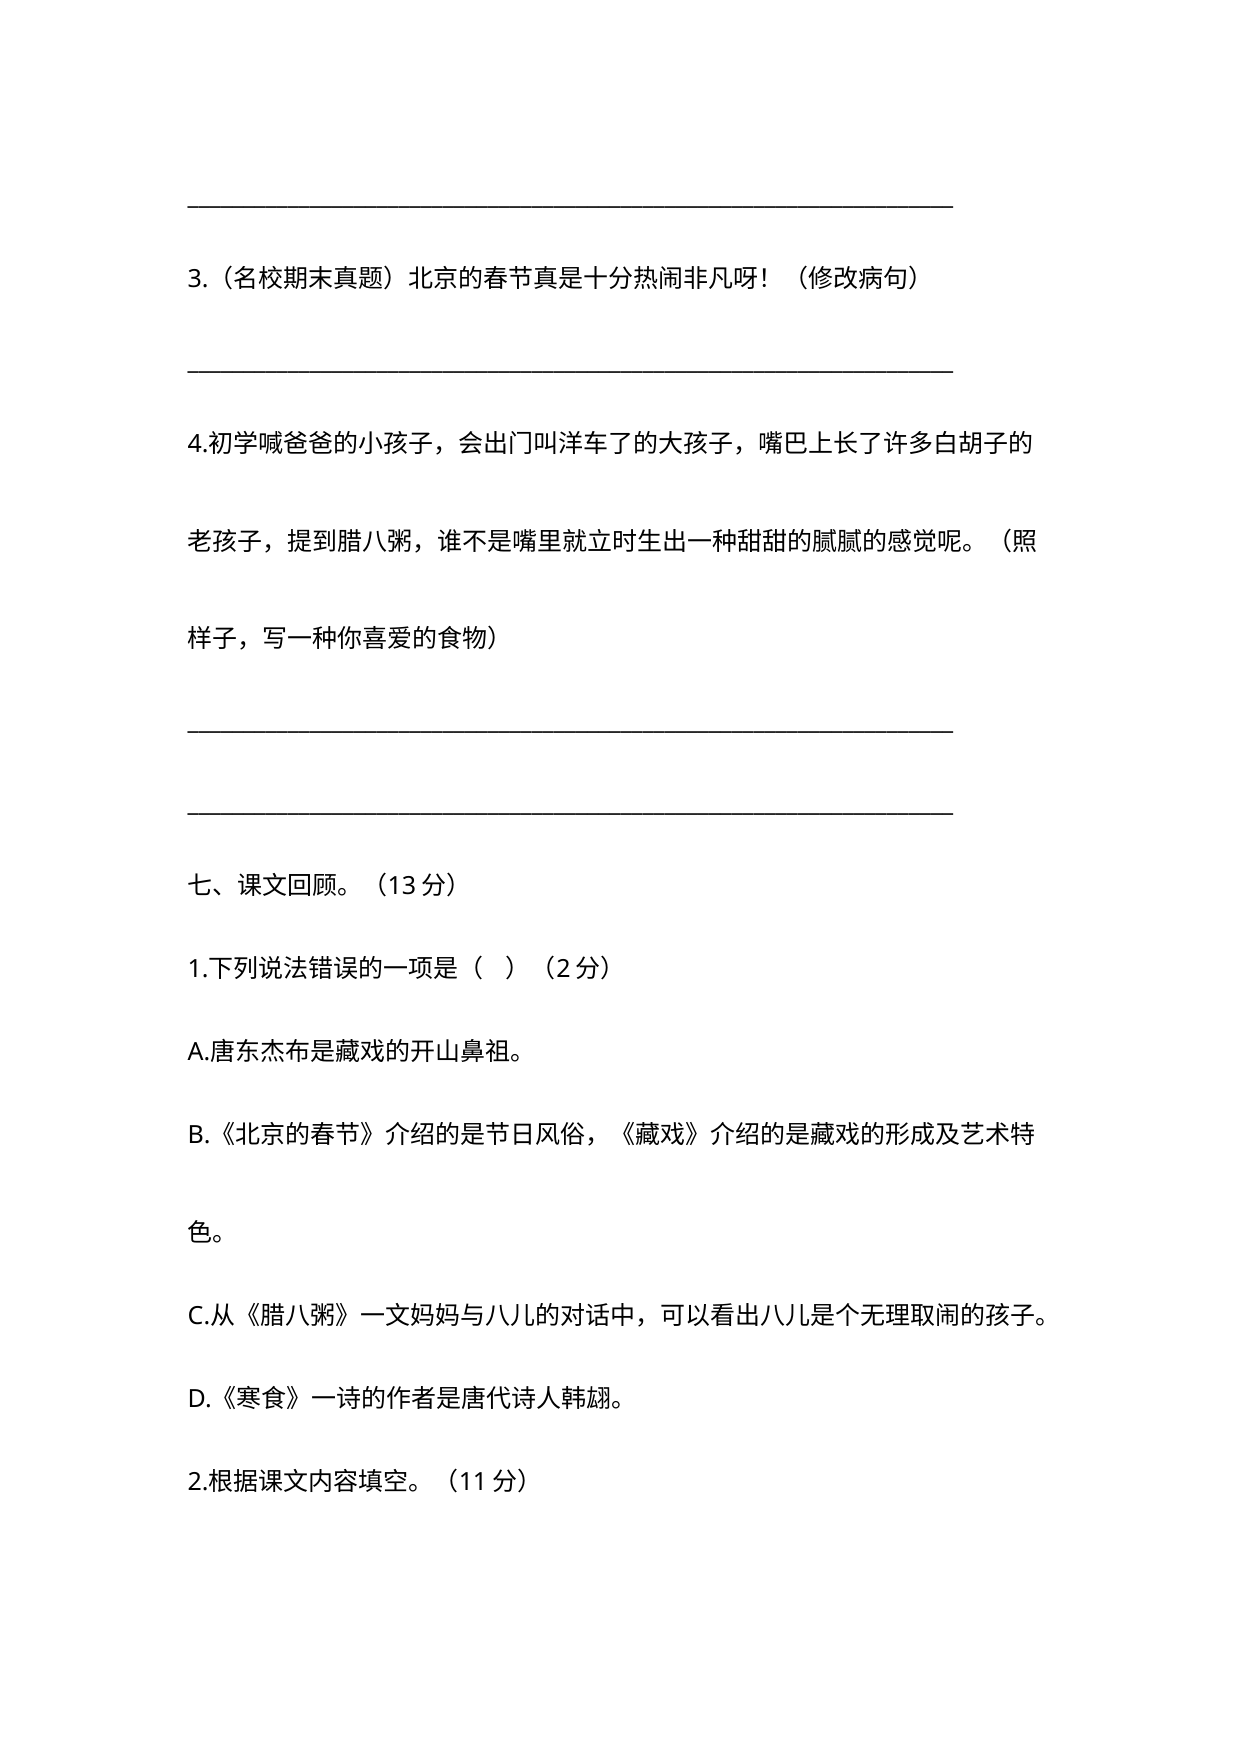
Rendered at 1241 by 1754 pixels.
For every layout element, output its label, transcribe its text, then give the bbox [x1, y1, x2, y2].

text B.《北京的春节》介绍的是节日风俗，《藏戏》介绍的是藏戏的形成及艺术特色。 [187, 1101, 1053, 1263]
text 4.初学喊爸爸的小孩子，会出门叫洋车了的大孩子，嘴巴上长了许多白胡子的老孩子，提到腊八粥，谁不是嘴里就立时生出一种甜甜的腻腻的感觉呢。（照样子，写一种你喜爱的食物） [187, 409, 1053, 669]
text _____________________________________________________________________ [187, 687, 1053, 752]
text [187, 162, 1053, 227]
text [187, 327, 1053, 392]
text 2.根据课文内容填空。（11分） [187, 1447, 1053, 1512]
text _____________________________________________________________________ [187, 769, 1053, 834]
text 七、课文回顾。（13分） [187, 851, 1053, 916]
text C.从《腊八粥》一文妈妈与八儿的对话中，可以看出八儿是个无理取闹的孩子。 [187, 1281, 1053, 1346]
text D.《寒食》一诗的作者是唐代诗人韩翃。 [187, 1364, 1053, 1429]
text 1.下列说法错误的一项是（ ）（2分） [187, 934, 1053, 999]
text A.唐东杰布是藏戏的开山鼻祖。 [187, 1017, 1053, 1082]
text 3.（名校期末真题）北京的春节真是十分热闹非凡呀！（修改病句） [187, 244, 1053, 309]
